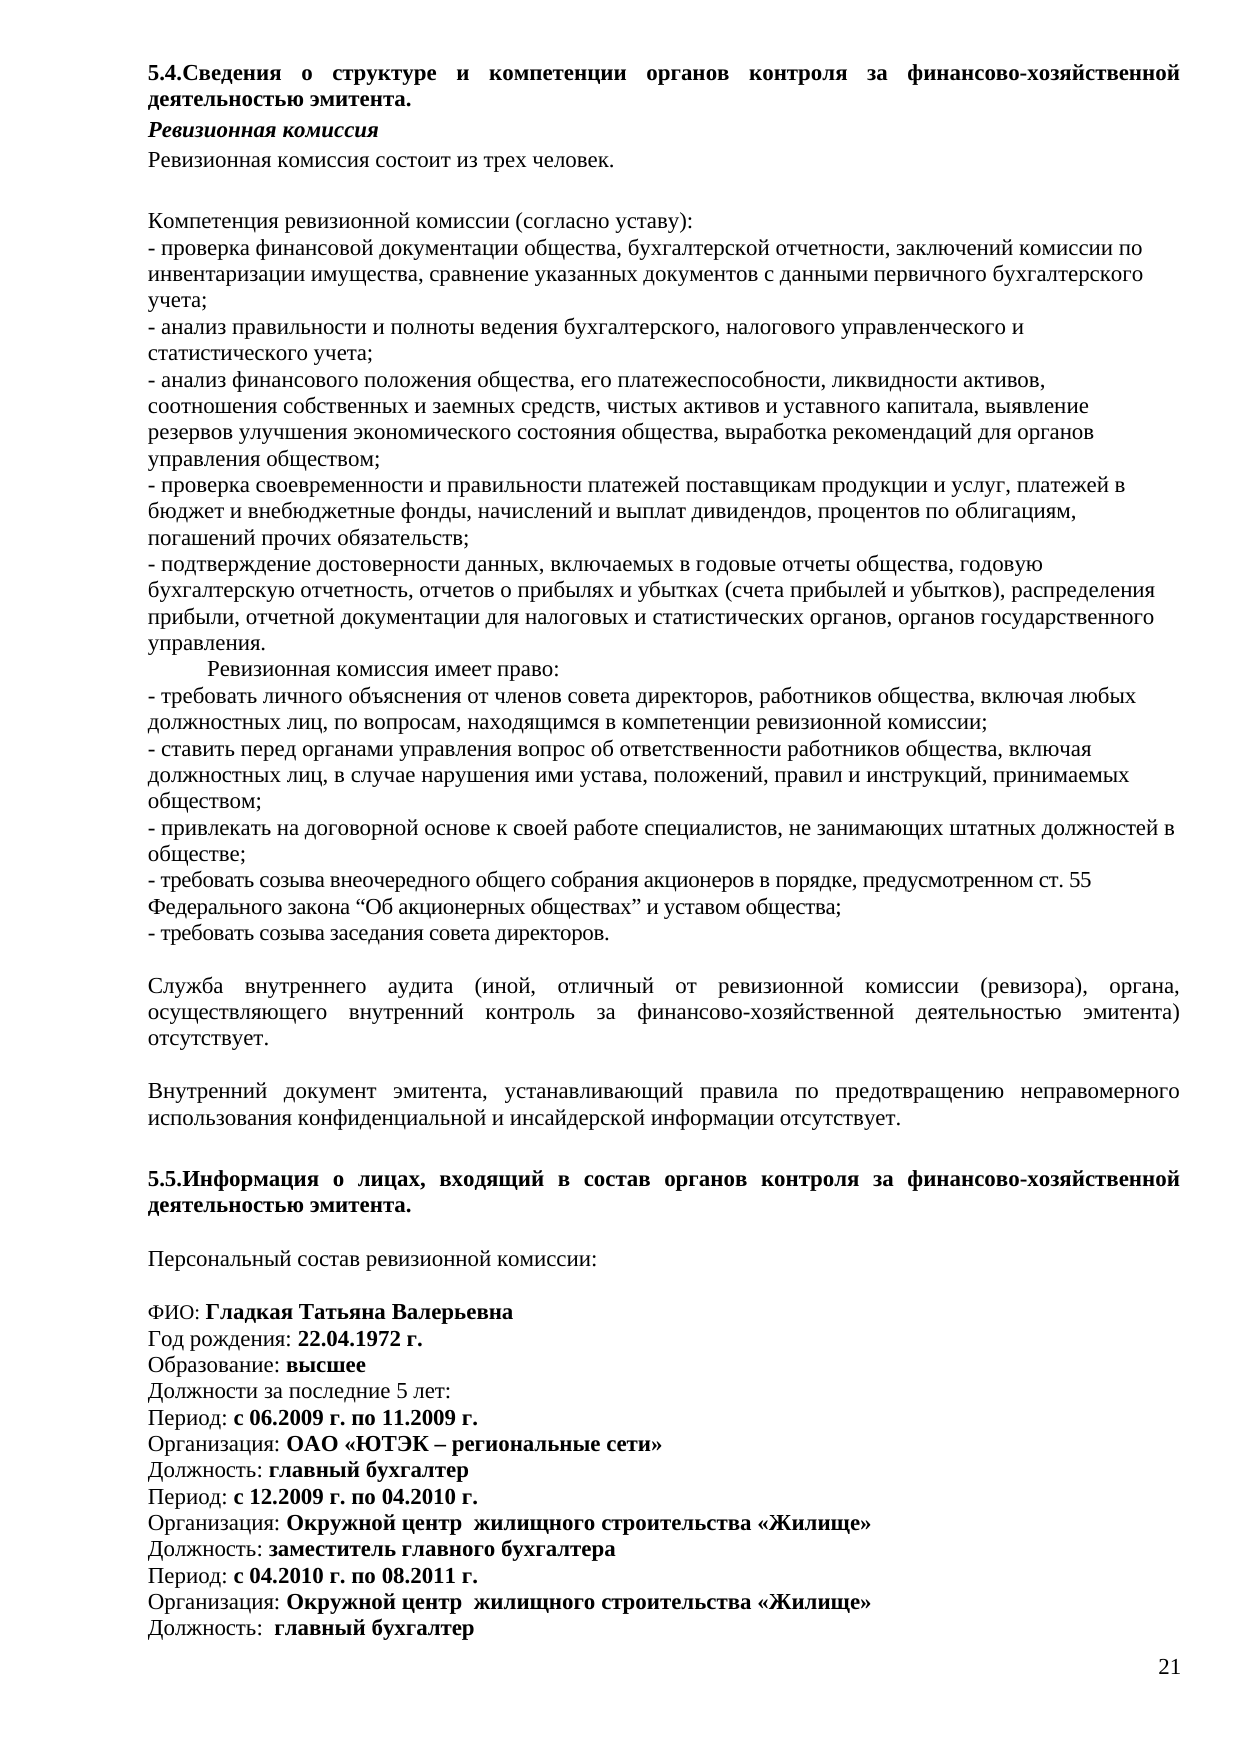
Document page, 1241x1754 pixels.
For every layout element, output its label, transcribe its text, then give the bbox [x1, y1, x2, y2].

text - анализ правильности и полноты ведения бухгалтерского, налогового управленческого и статистического учета; [148, 313, 1181, 366]
text ФИО: Гладкая Татьяна Валерьевна [148, 1298, 1181, 1324]
text 5.4.Сведения о структуре и компетенции органов контроля за финансово-хозяйственной деятельностью эмитента. [148, 59, 1181, 112]
text Должность: заместитель главного бухгалтера [148, 1535, 1181, 1562]
text Ревизионная комиссия [148, 116, 1181, 142]
text - требовать личного объяснения от членов совета директоров, работников общества, включая любых должностных лиц, по вопросам, находящимся в компетенции ревизионной комиссии; [148, 682, 1181, 734]
text Организация: Окружной центр жилищного строительства «Жилище» [148, 1509, 1181, 1535]
text 5.5.Информация о лицах, входящий в состав органов контроля за финансово-хозяйственной деятельностью эмитента. [148, 1164, 1181, 1217]
text Компетенция ревизионной комиссии (согласно уставу): [148, 207, 1181, 234]
text - проверка своевременности и правильности платежей поставщикам продукции и услуг, платежей в бюджет и внебюджетные фонды, начислений и выплат дивидендов, процентов по облигациям, погашений прочих обязательств; [148, 471, 1181, 550]
text Служба внутреннего аудита (иной, отличный от ревизионной комиссии (ревизора), органа, осуществляющего внутренний контроль за финансово-хозяйственной деятельностью эмитента) отсутствует. [148, 972, 1181, 1051]
text - требовать созыва внеочередного общего собрания акционеров в порядке, предусмотренном ст. 55 Федерального закона “Об акционерных обществах” и уставом общества; [148, 866, 1181, 919]
text Период: с 04.2010 г. по 08.2011 г. [148, 1562, 1181, 1588]
text - подтверждение достоверности данных, включаемых в годовые отчеты общества, годовую бухгалтерскую отчетность, отчетов о прибылях и убытках (счета прибылей и убытков), распределения прибыли, отчетной документации для налоговых и статистических органов, органов государственного управления. [148, 550, 1181, 656]
text - ставить перед органами управления вопрос об ответственности работников общества, включая должностных лиц, в случае нарушения ими устава, положений, правил и инструкций, принимаемых обществом; [148, 734, 1181, 814]
text Год рождения: 22.04.1972 г. [148, 1324, 1181, 1351]
text Внутренний документ эмитента, устанавливающий правила по предотвращению неправомерного использования конфиденциальной и инсайдерской информации отсутствует. [148, 1077, 1181, 1130]
text Ревизионная комиссия состоит из трех человек. [148, 146, 1181, 173]
text Должности за последние 5 лет: [148, 1377, 1181, 1404]
text Организация: Окружной центр жилищного строительства «Жилище» [148, 1588, 1181, 1614]
text - привлекать на договорной основе к своей работе специалистов, не занимающих штатных должностей в обществе; [148, 814, 1181, 866]
text Должность: главный бухгалтер [148, 1456, 1181, 1483]
text Период: с 12.2009 г. по 04.2010 г. [148, 1483, 1181, 1509]
text - анализ финансового положения общества, его платежеспособности, ликвидности активов, соотношения собственных и заемных средств, чистых активов и уставного капитала, выявление резервов улучшения экономического состояния общества, выработка рекомендаций для органов управления обществом; [148, 366, 1181, 471]
text Образование: высшее [148, 1351, 1181, 1377]
text Ревизионная комиссия имеет право: [148, 656, 1181, 682]
text - требовать созыва заседания совета директоров. [148, 919, 1181, 945]
text Период: с 06.2009 г. по 11.2009 г. [148, 1404, 1181, 1430]
text Персональный состав ревизионной комиссии: [148, 1246, 1181, 1272]
text Организация: ОАО «ЮТЭК – региональные сети» [148, 1430, 1181, 1456]
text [148, 1614, 1181, 1641]
text - проверка финансовой документации общества, бухгалтерской отчетности, заключений комиссии по инвентаризации имущества, сравнение указанных документов с данными первичного бухгалтерского учета; [148, 234, 1181, 313]
